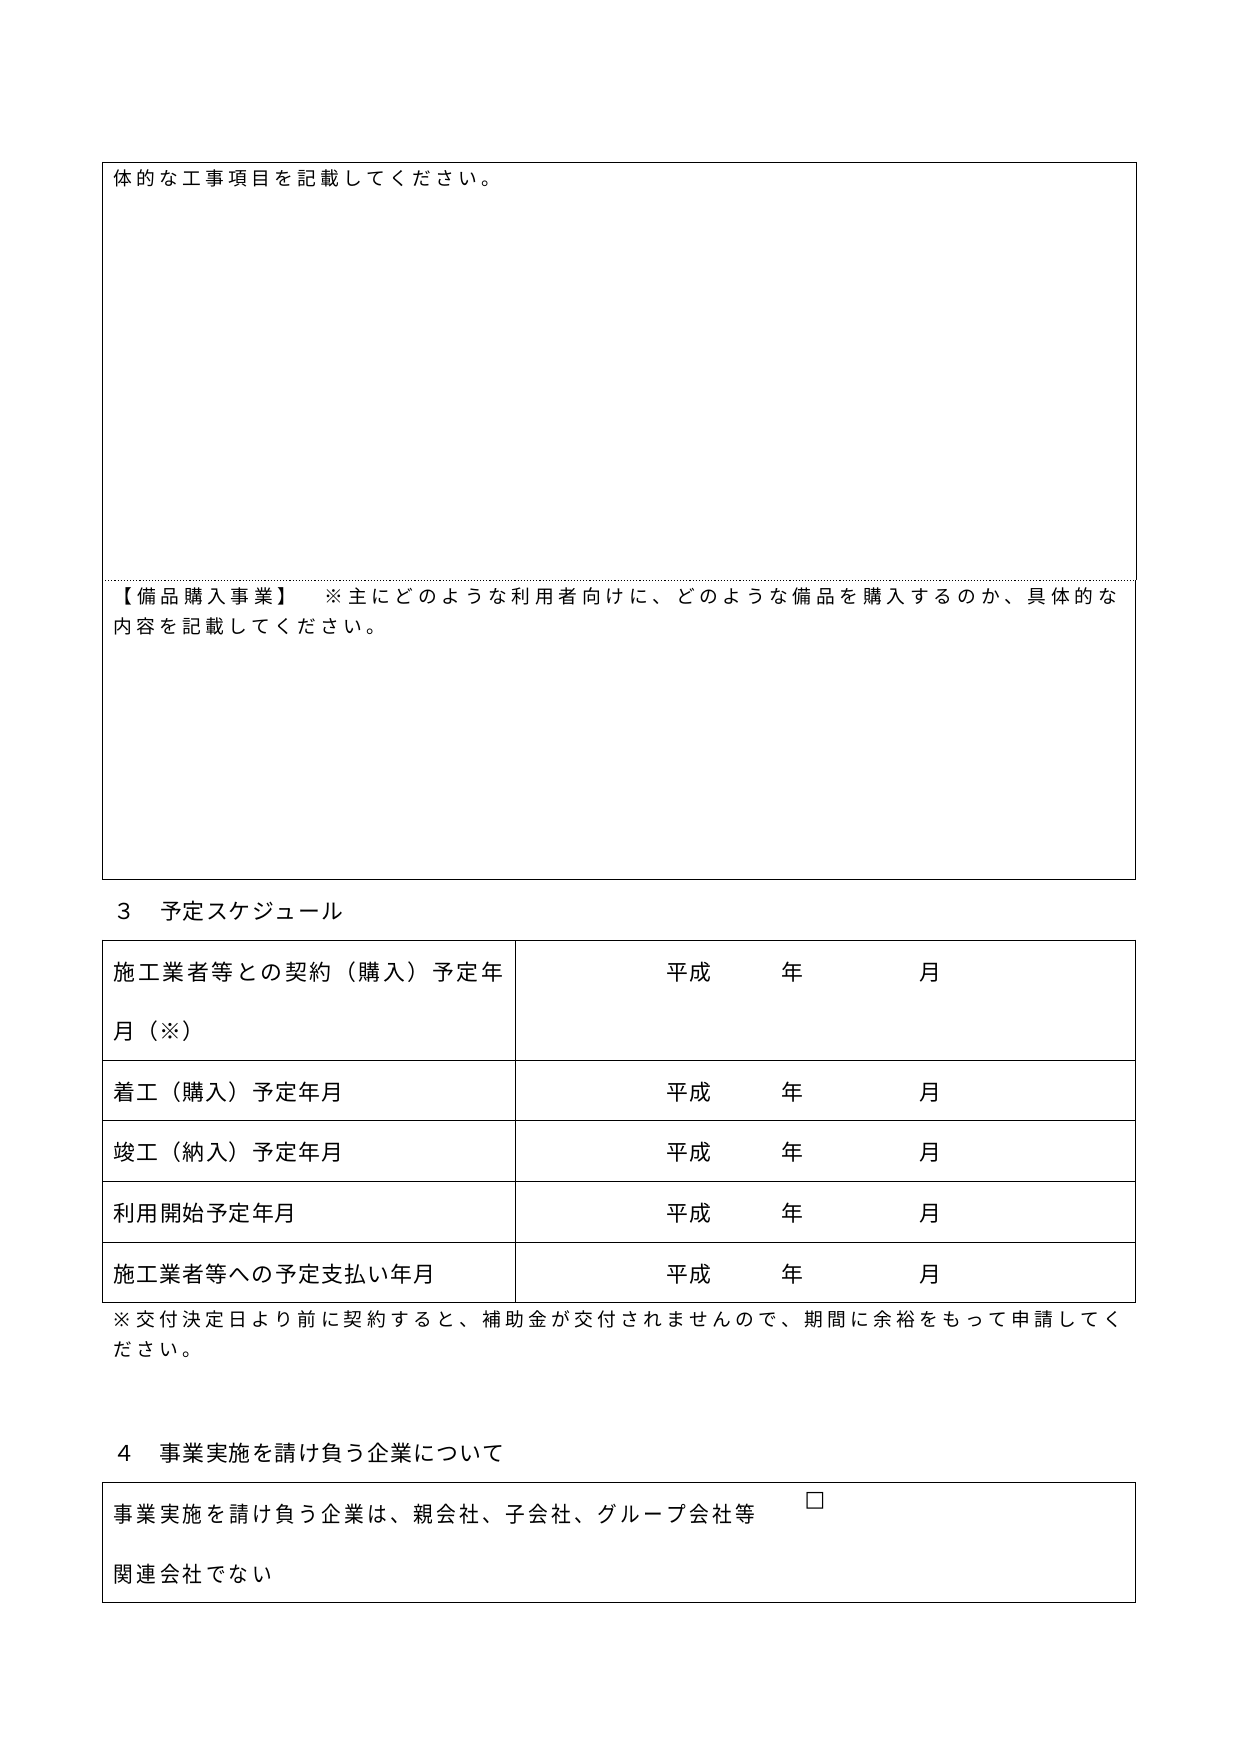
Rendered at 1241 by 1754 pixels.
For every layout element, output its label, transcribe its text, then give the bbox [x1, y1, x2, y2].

table_cell 着工（購入）予定年月 [103, 1061, 515, 1120]
text ４ 事業実施を請け負う企業について [114, 1422, 1127, 1482]
table_cell 平成 年 月 [516, 1121, 1135, 1181]
table_header 平成 年 月 [516, 941, 1135, 1060]
table_header □ [792, 1483, 1135, 1602]
table_cell 平成 年 月 [516, 1061, 1135, 1120]
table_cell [103, 163, 1136, 580]
table_cell 平成 年 月 [516, 1182, 1135, 1242]
table_header 施工業者等との契約（購入）予定年月（※） [103, 941, 515, 1060]
text ３ 予定スケジュール [114, 880, 1127, 939]
table_cell 施工業者等への予定支払い年月 [103, 1243, 515, 1302]
text ※交付決定日より前に契約すると、補助金が交付されませんので、期間に余裕をもって申請してください。 [114, 1303, 1127, 1363]
table_header 事業実施を請け負う企業は、親会社、子会社、グループ会社等関連会社でない [103, 1483, 792, 1602]
table_cell 利用開始予定年月 [103, 1182, 515, 1242]
table_header 【備品購入事業】 ※主にどのような利用者向けに、どのような備品を購入するのか、具体的な内容を記載してください。 [103, 580, 1135, 879]
table_cell 竣工（納入）予定年月 [103, 1121, 515, 1181]
table_cell 平成 年 月 [516, 1243, 1135, 1302]
